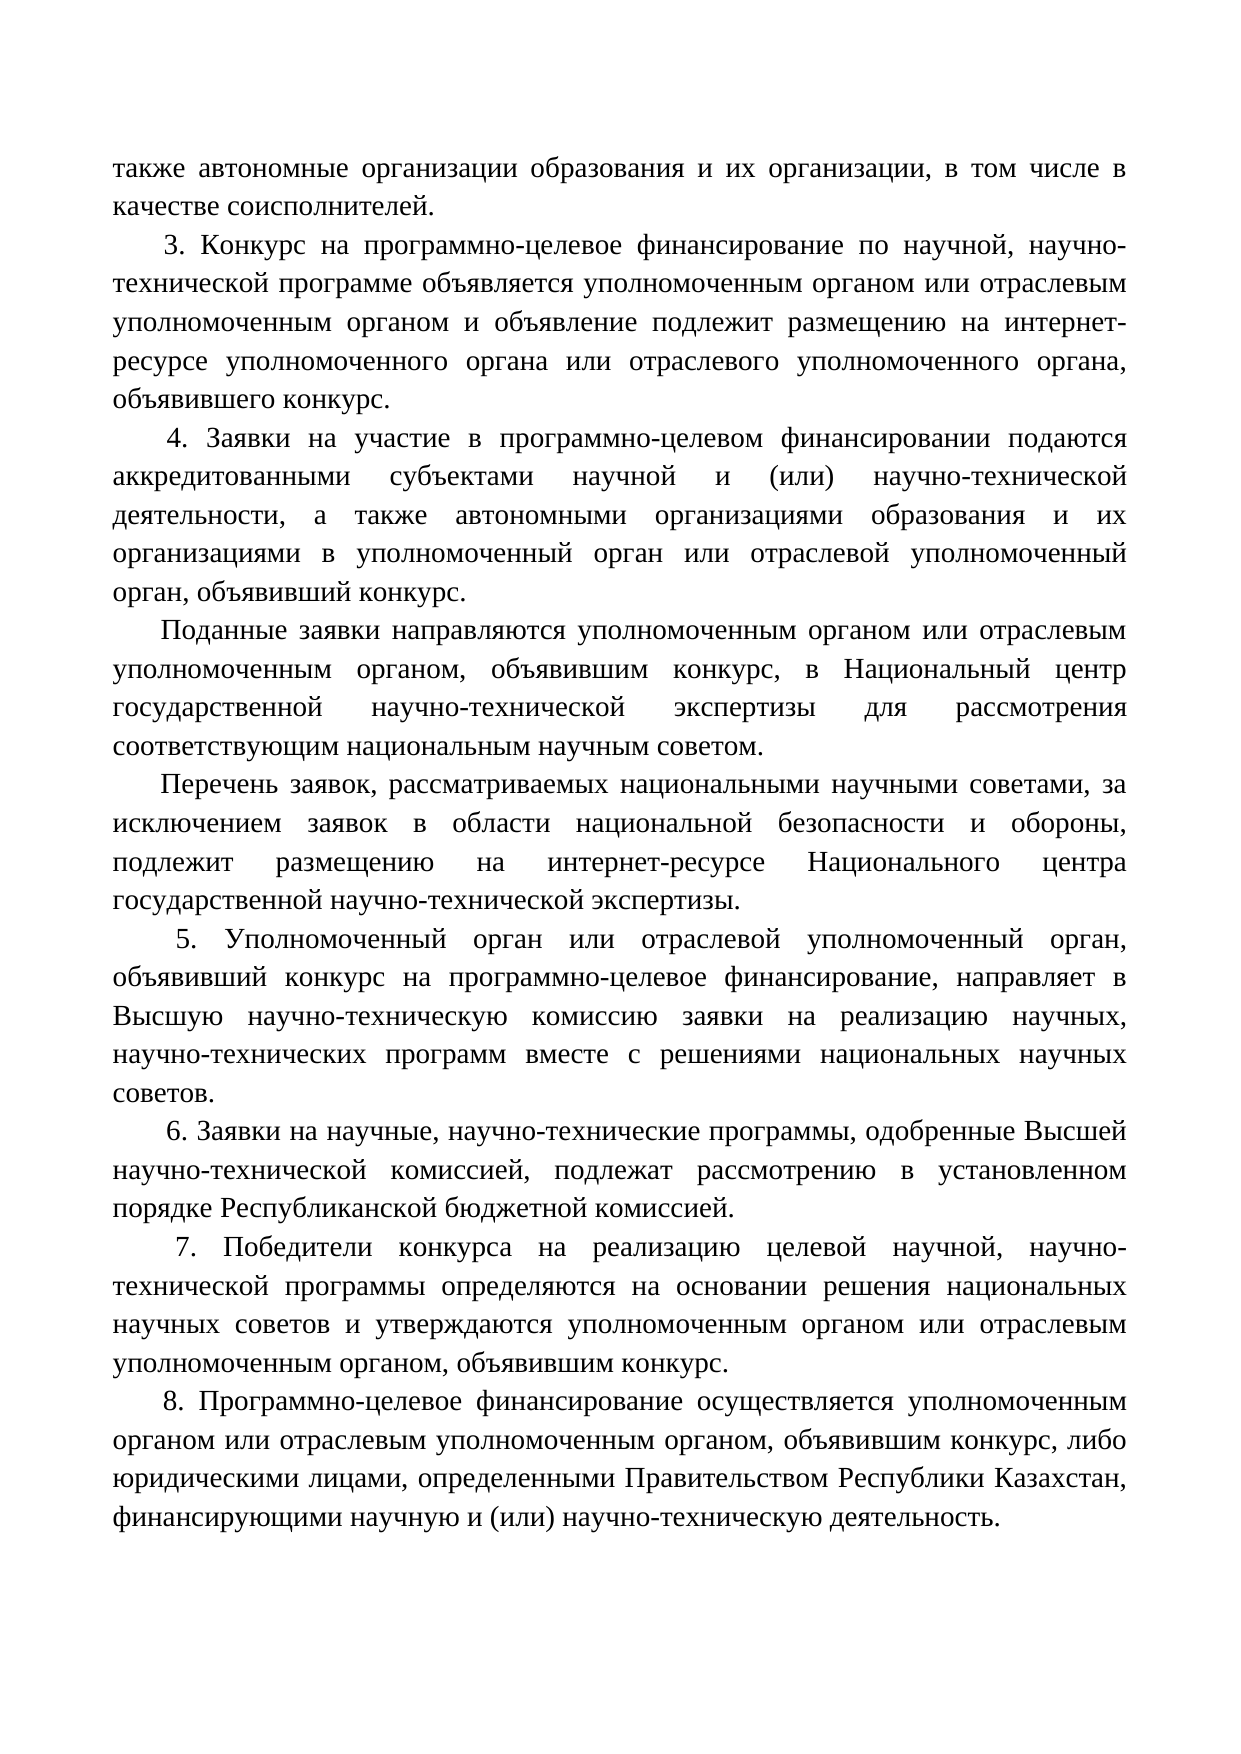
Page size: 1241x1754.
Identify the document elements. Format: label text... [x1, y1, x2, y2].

text Перечень заявок, рассматриваемых национальными научными советами, за исключением заявок в области национальной безопасности и обороны, подлежит размещению на интернет-ресурсе Национального центра государственной научно-технической экспертизы. [112, 767, 1128, 916]
text Поданные заявки направляются уполномоченным органом или отраслевым уполномоченным органом, объявившим конкурс, в Национальный центр государственной научно-технической экспертизы для рассмотрения соответствующим национальным научным советом. [112, 612, 1128, 762]
text 8. Программно-целевое финансирование осуществляется уполномоченным органом или отраслевым уполномоченным органом, объявившим конкурс, либо юридическими лицами, определенными Правительством Республики Казахстан, финансирующими научную и (или) научно-техническую деятельность. [112, 1383, 1128, 1532]
text 6. Заявки на научные, научно-технические программы, одобренные Высшей научно-технической комиссией, подлежат рассмотрению в установленном порядке Республиканской бюджетной комиссией. [112, 1113, 1128, 1224]
text 4. Заявки на участие в программно-целевом финансировании подаются аккредитованными субъектами научной и (или) научно-технической деятельности, а также автономными организациями образования и их организациями в уполномоченный орган или отраслевой уполномоченный орган, объявивший конкурс. [112, 420, 1128, 607]
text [112, 150, 1128, 222]
text 3. Конкурс на программно-целевое финансирование по научной, научно-технической программе объявляется уполномоченным органом или отраслевым уполномоченным органом и объявление подлежит размещению на интернет-ресурсе уполномоченного органа или отраслевого уполномоченного органа, объявившего конкурс. [112, 227, 1128, 415]
text 7. Победители конкурса на реализацию целевой научной, научно-технической программы определяются на основании решения национальных научных советов и утверждаются уполномоченным органом или отраслевым уполномоченным органом, объявившим конкурс. [112, 1229, 1128, 1378]
text 5. Уполномоченный орган или отраслевой уполномоченный орган, объявивший конкурс на программно-целевое финансирование, направляет в Высшую научно-техническую комиссию заявки на реализацию научных, научно-технических программ вместе с решениями национальных научных советов. [112, 921, 1128, 1108]
